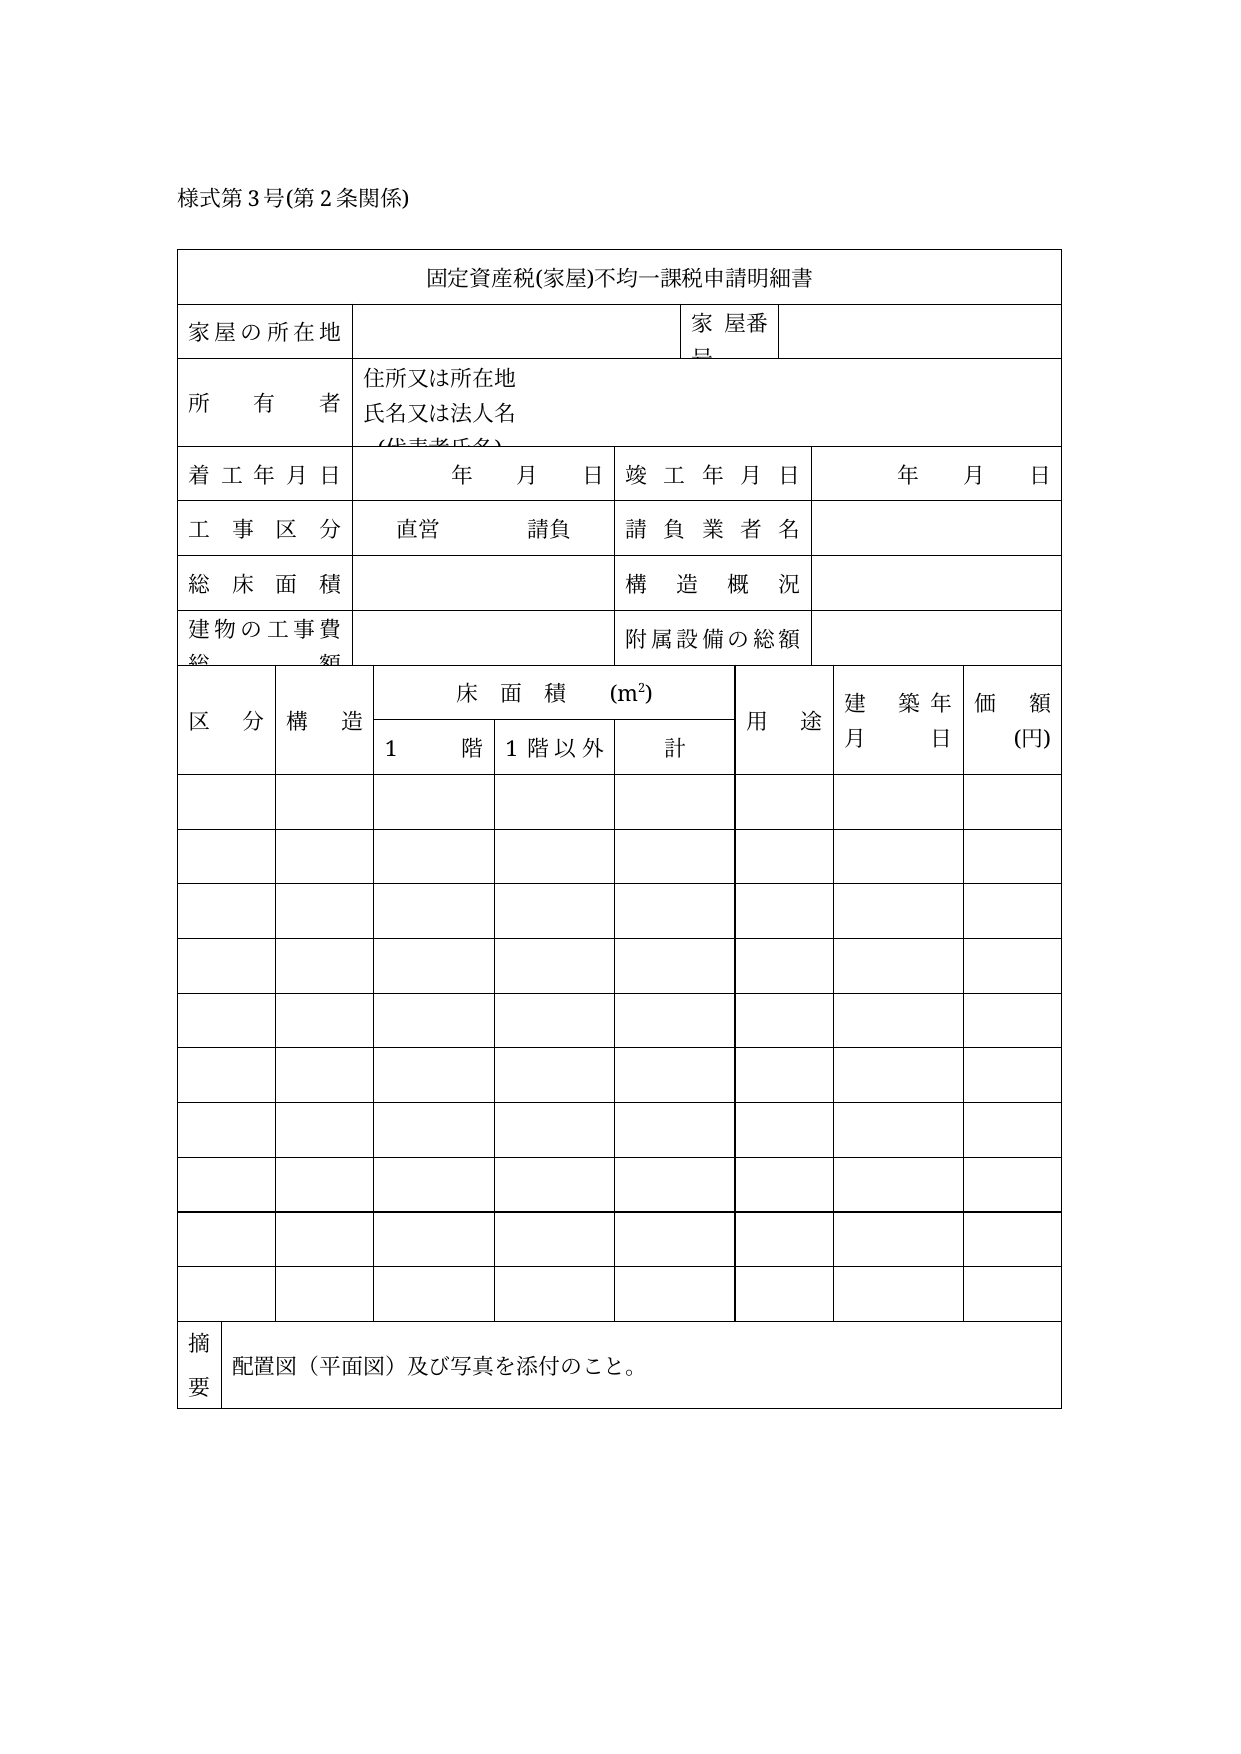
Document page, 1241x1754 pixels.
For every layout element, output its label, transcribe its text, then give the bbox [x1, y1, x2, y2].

table_cell [964, 1267, 1061, 1321]
table_cell [964, 939, 1061, 993]
table_cell [834, 1213, 963, 1266]
table_cell [834, 1103, 963, 1157]
table_cell [812, 501, 1061, 555]
table_cell [736, 830, 833, 883]
table_cell 竣工年月日 [615, 447, 811, 500]
table_cell [736, 1267, 833, 1321]
table_cell [374, 1213, 494, 1266]
table_cell [495, 994, 614, 1047]
table_cell [178, 884, 275, 938]
table_cell [374, 775, 494, 828]
table_cell 区分 [178, 666, 275, 774]
table_cell 直営 請負 [353, 501, 614, 555]
table_cell [779, 305, 1061, 358]
table_cell [353, 556, 614, 610]
table_cell [178, 1213, 275, 1266]
table_cell [276, 1267, 373, 1321]
table_cell [736, 1048, 833, 1102]
table_cell [615, 939, 734, 993]
table_cell [834, 939, 963, 993]
table_cell [374, 1048, 494, 1102]
table_cell [178, 775, 275, 828]
table_cell [276, 775, 373, 828]
table_cell [736, 884, 833, 938]
table_cell [834, 994, 963, 1047]
table_cell 建築年月日 [834, 666, 963, 774]
table_cell [495, 1103, 614, 1157]
table_cell [276, 939, 373, 993]
table_cell [495, 1158, 614, 1211]
table_cell [527, 359, 1061, 446]
table_cell [834, 884, 963, 938]
table_cell 着工年月日 [178, 447, 352, 500]
table_cell [374, 830, 494, 883]
table_cell [964, 1213, 1061, 1266]
table_cell [276, 830, 373, 883]
table_cell 住所又は所在地氏名又は法人名 (代表者氏名) [353, 359, 527, 446]
table_cell 工事区分 [178, 501, 352, 555]
table_cell 所有者 [178, 359, 352, 446]
table_cell [495, 1048, 614, 1102]
table_cell [736, 939, 833, 993]
table_cell [276, 1048, 373, 1102]
table_cell 附属設備の総額 [615, 611, 811, 664]
table_cell [495, 1213, 614, 1266]
table_cell 建物の工事費総額 [178, 611, 352, 664]
table_cell [736, 1103, 833, 1157]
table_cell 配置図（平面図）及び写真を添付のこと。 [222, 1322, 1061, 1408]
table_cell [374, 884, 494, 938]
table_cell [178, 1048, 275, 1102]
table_cell [495, 939, 614, 993]
text 様式第3号(第2条関係) [177, 179, 1063, 214]
table_cell 家屋番号 [681, 305, 778, 358]
table_cell [615, 994, 734, 1047]
table_cell [276, 994, 373, 1047]
table_cell 用途 [736, 666, 833, 774]
table_cell [615, 775, 734, 828]
table_cell [615, 1103, 734, 1157]
table_cell [964, 775, 1061, 828]
table_cell [495, 830, 614, 883]
table_cell [615, 884, 734, 938]
table_cell [812, 556, 1061, 610]
table_cell [834, 1158, 963, 1211]
table_cell 年 月 日 [812, 447, 1061, 500]
table_cell [276, 884, 373, 938]
table_cell 構造概況 [615, 556, 811, 610]
table_cell [736, 775, 833, 828]
table_cell [736, 1213, 833, 1266]
table_cell [353, 611, 614, 664]
table_cell 家屋の所在地 [178, 305, 352, 358]
table_cell [374, 939, 494, 993]
table_cell [964, 830, 1061, 883]
table_cell [812, 611, 1061, 664]
table_cell [964, 1158, 1061, 1211]
table_cell 床面積 (m2) [374, 666, 734, 719]
table_cell 構造 [276, 666, 373, 774]
table_cell [615, 1213, 734, 1266]
table_cell [374, 1103, 494, 1157]
table_cell [964, 994, 1061, 1047]
table_cell [374, 1158, 494, 1211]
table_cell [178, 994, 275, 1047]
table_cell [736, 994, 833, 1047]
table_cell [276, 1213, 373, 1266]
table_cell 総床面積 [178, 556, 352, 610]
table_cell [353, 305, 680, 358]
table_cell 1階 [374, 720, 494, 774]
table_cell 計 [615, 720, 734, 774]
table_cell [374, 1267, 494, 1321]
table_cell [178, 1267, 275, 1321]
table_cell [834, 1267, 963, 1321]
table_cell 請負業者名 [615, 501, 811, 555]
table_cell 年 月 日 [353, 447, 614, 500]
table_cell [615, 1048, 734, 1102]
table_header 固定資産税(家屋)不均一課税申請明細書 [178, 250, 1061, 303]
table_cell [964, 1048, 1061, 1102]
table_cell [178, 939, 275, 993]
table_cell 摘要 [178, 1322, 221, 1408]
table_cell [964, 1103, 1061, 1157]
table_cell [178, 830, 275, 883]
table_cell [276, 1103, 373, 1157]
table_cell [276, 1158, 373, 1211]
table_cell [615, 1158, 734, 1211]
table_cell [736, 1158, 833, 1211]
table_cell [615, 830, 734, 883]
table_cell [374, 994, 494, 1047]
table_cell [834, 830, 963, 883]
table_cell [615, 1267, 734, 1321]
table_cell [495, 884, 614, 938]
table_cell [495, 775, 614, 828]
table_cell [964, 884, 1061, 938]
table_cell [495, 1267, 614, 1321]
table_cell 価額 (円) [964, 666, 1061, 774]
table_cell [178, 1158, 275, 1211]
table_cell [834, 775, 963, 828]
table_cell 1階以外 [495, 720, 614, 774]
table_cell [834, 1048, 963, 1102]
table_cell [178, 1103, 275, 1157]
